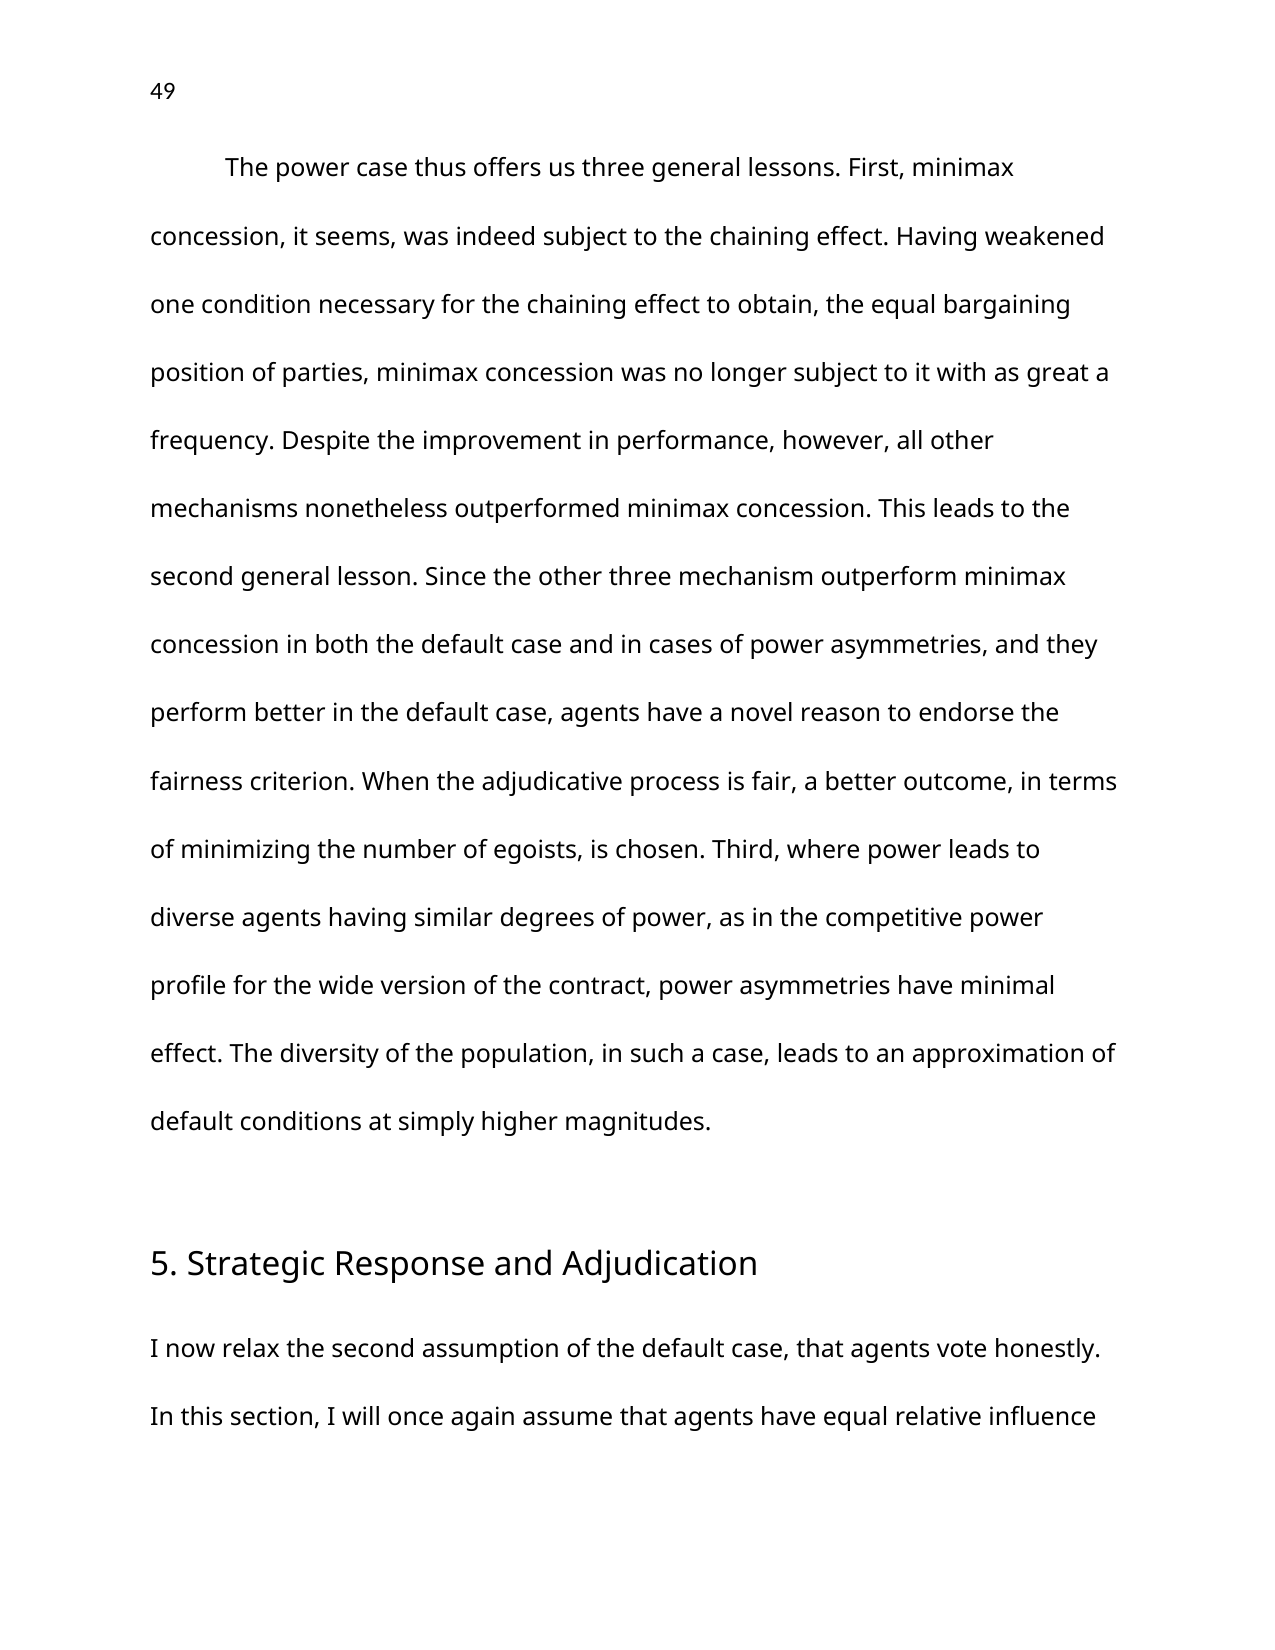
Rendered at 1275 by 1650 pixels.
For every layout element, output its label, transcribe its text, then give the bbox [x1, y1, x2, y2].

text The power case thus offers us three general lessons. First, minimax concession, it seems, was indeed subject to the chaining effect. Having weakened one condition necessary for the chaining effect to obtain, the equal bargaining position of parties, minimax concession was no longer subject to it with as great a frequency. Despite the improvement in performance, however, all other mechanisms nonetheless outperformed minimax concession. This leads to the second general lesson. Since the other three mechanism outperform minimax concession in both the default case and in cases of power asymmetries, and they perform better in the default case, agents have a novel reason to endorse the fairness criterion. When the adjudicative process is fair, a better outcome, in terms of minimizing the number of egoists, is chosen. Third, where power leads to diverse agents having similar degrees of power, as in the competitive power profile for the wide version of the contract, power asymmetries have minimal effect. The diversity of the population, in such a case, leads to an approximation of default conditions at simply higher magnitudes. [150, 150, 1125, 1138]
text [150, 1331, 1125, 1433]
text 5. Strategic Response and Adjudication [150, 1240, 1125, 1285]
